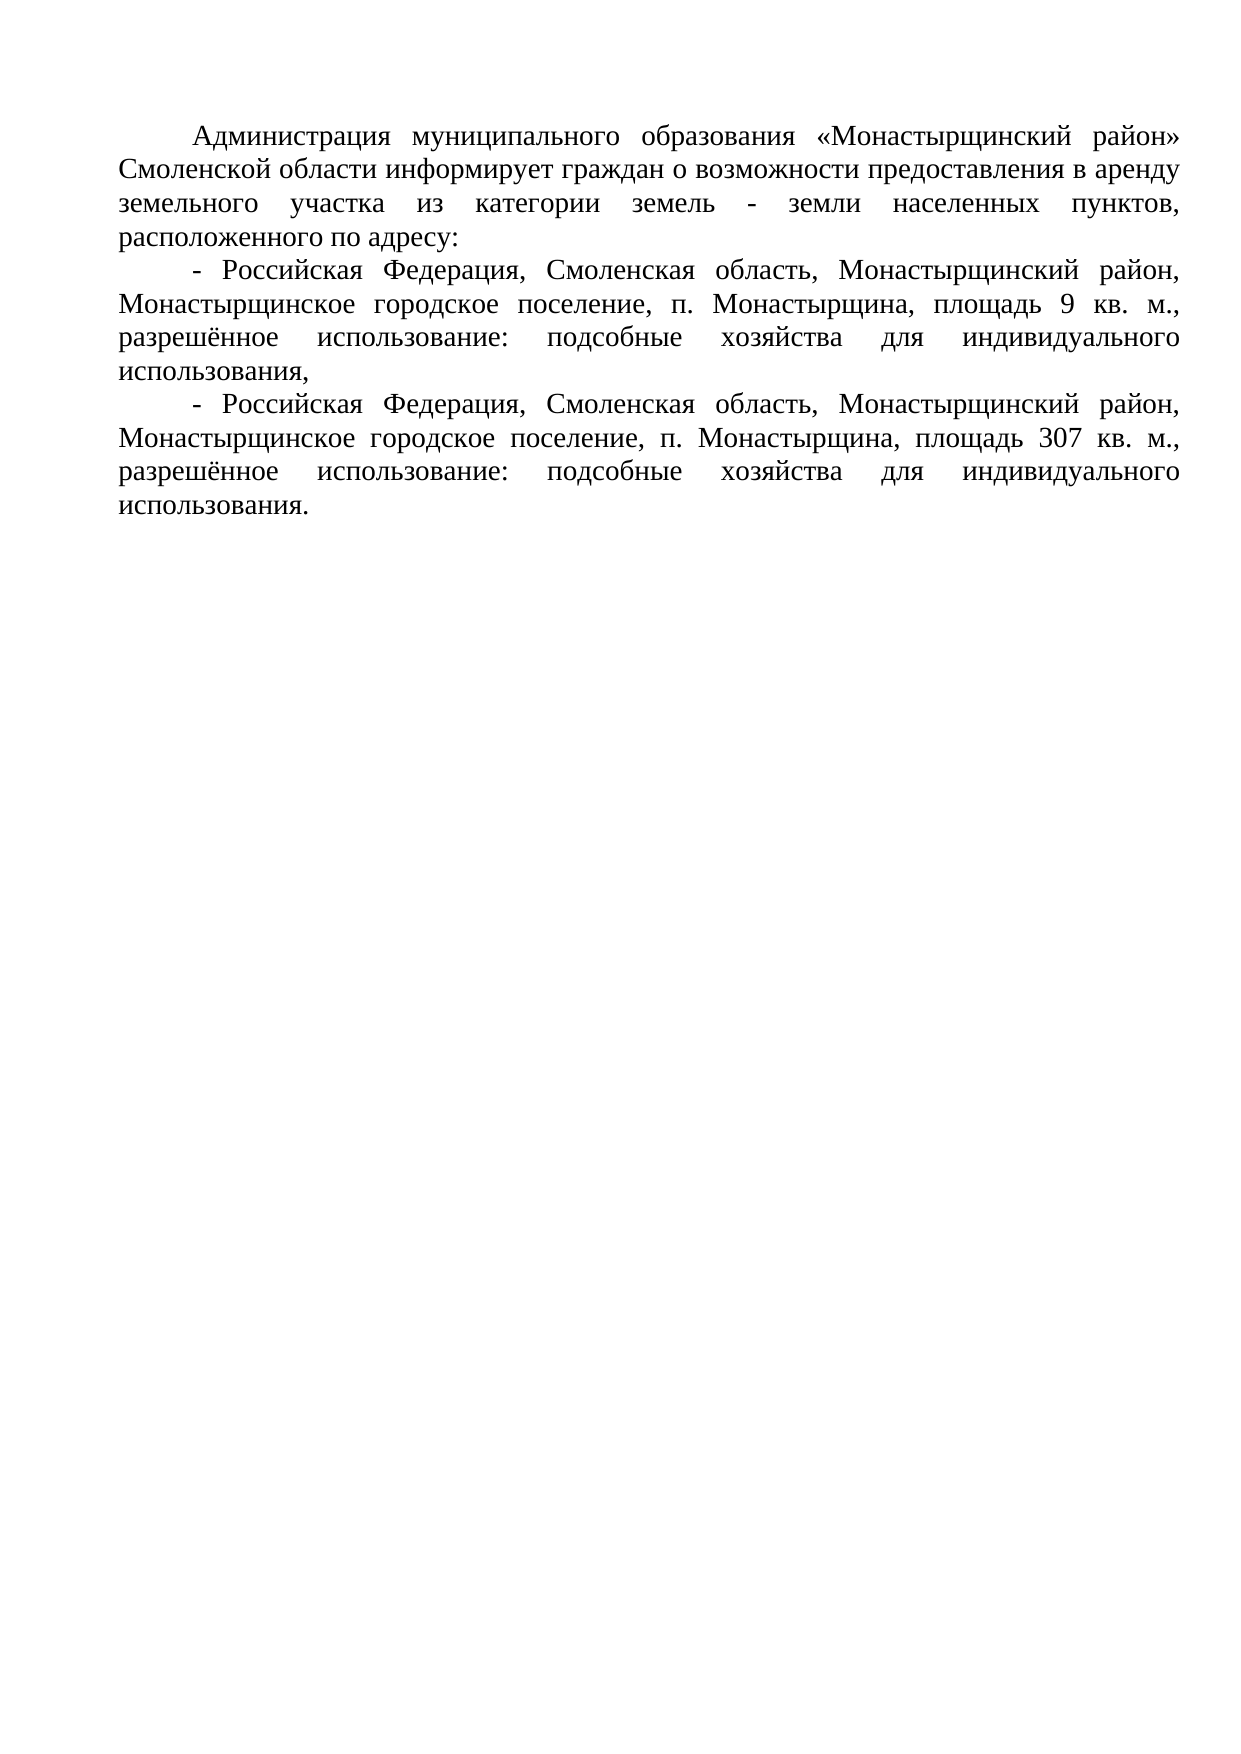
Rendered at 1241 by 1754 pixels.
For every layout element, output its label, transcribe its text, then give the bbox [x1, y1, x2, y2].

text - Российская Федерация, Смоленская область, Монастырщинский район, Монастырщинское городское поселение, п. Монастырщина, площадь 307 кв. м., разрешённое использование: подсобные хозяйства для индивидуального использования. [118, 386, 1181, 521]
text - Российская Федерация, Смоленская область, Монастырщинский район, Монастырщинское городское поселение, п. Монастырщина, площадь 9 кв. м., разрешённое использование: подсобные хозяйства для индивидуального использования, [118, 252, 1181, 386]
text Администрация муниципального образования «Монастырщинский район» Смоленской области информирует граждан о возможности предоставления в аренду земельного участка из категории земель - земли населенных пунктов, расположенного по адресу: [118, 118, 1181, 252]
